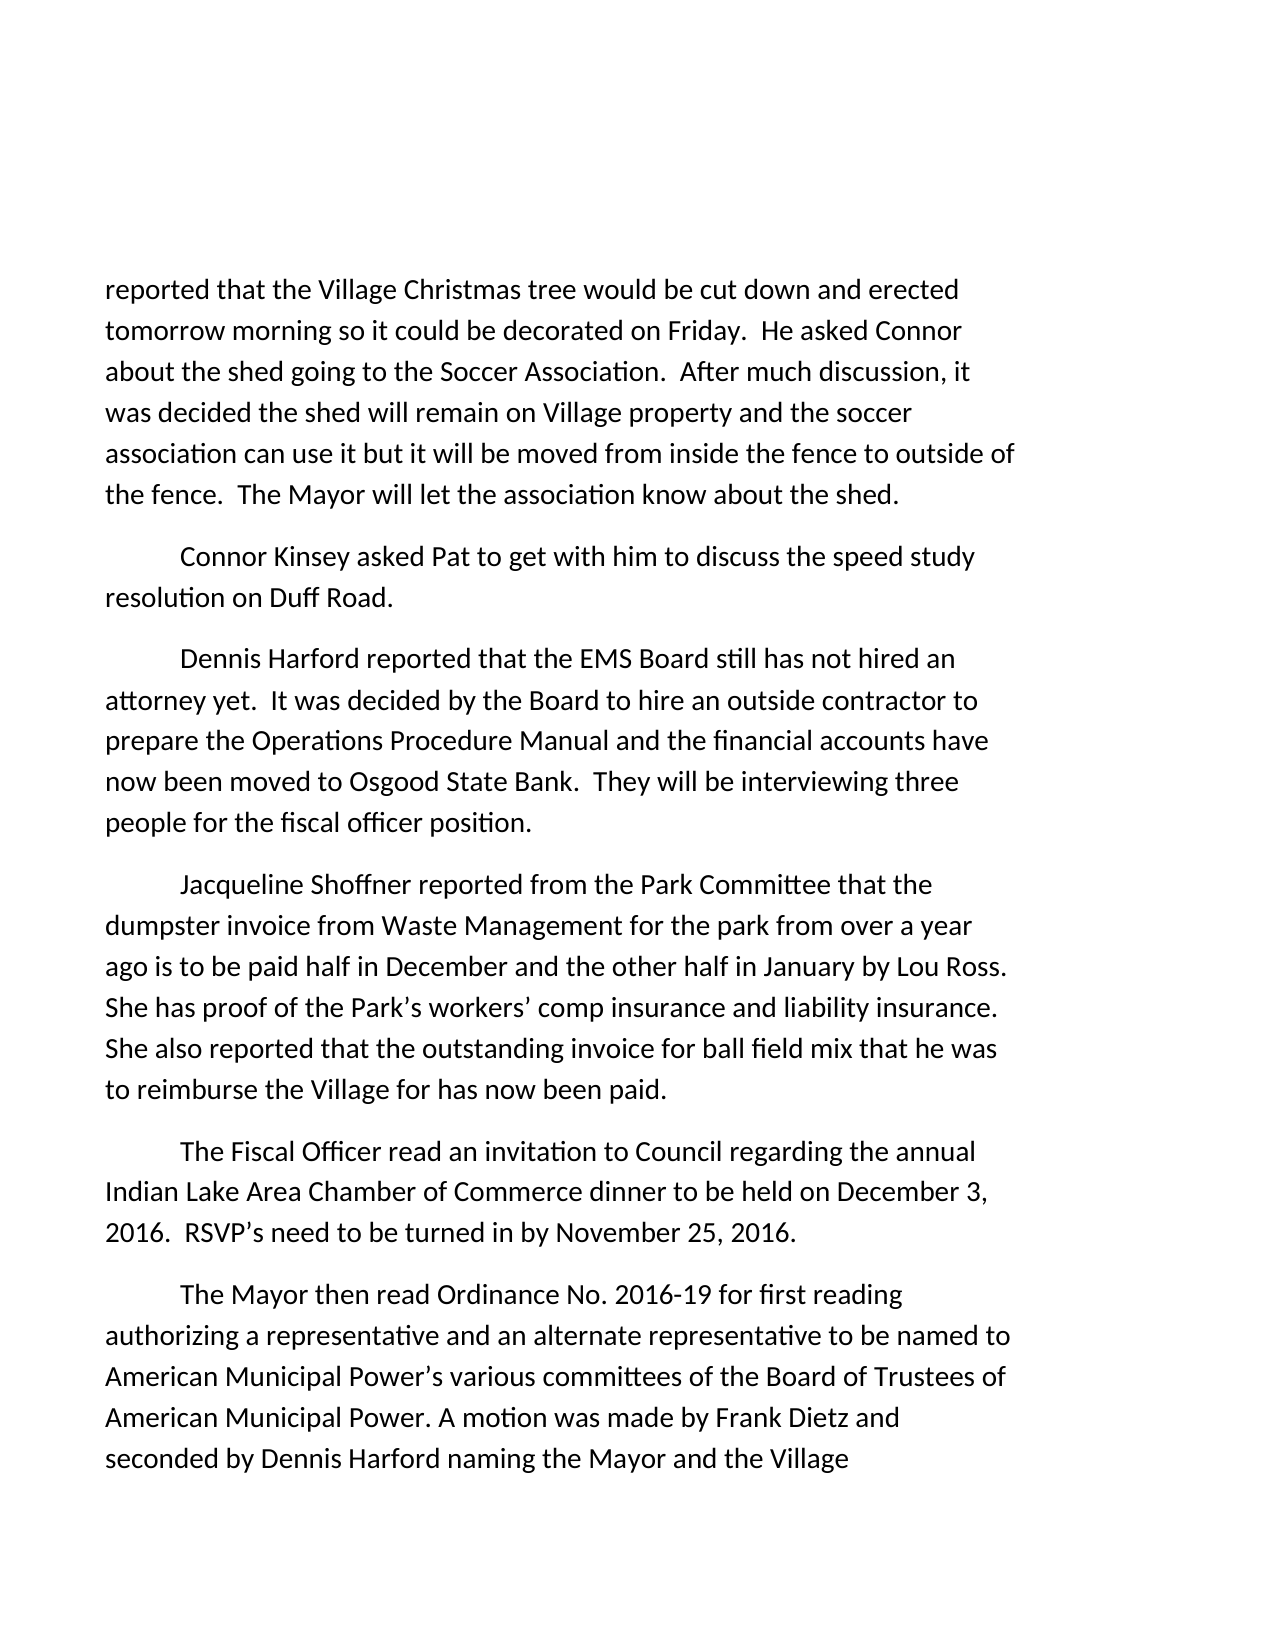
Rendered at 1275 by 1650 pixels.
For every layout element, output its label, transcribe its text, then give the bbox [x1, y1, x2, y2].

text Dennis Harford reported that the EMS Board still has not hired an attorney yet. It was decided by the Board to hire an outside contractor to prepare the Operations Procedure Manual and the financial accounts have now been moved to Osgood State Bank. They will be interviewing three people for the fiscal officer position. [105, 641, 1020, 840]
text Jacqueline Shoffner reported from the Park Committee that the dumpster invoice from Waste Management for the park from over a year ago is to be paid half in December and the other half in January by Lou Ross. She has proof of the Park’s workers’ comp insurance and liability insurance. She also reported that the outstanding invoice for ball field mix that he was to reimburse the Village for has now been paid. [105, 866, 1020, 1106]
text Connor Kinsey asked Pat to get with him to discuss the speed study resolution on Duff Road. [105, 538, 1020, 614]
text The Fiscal Officer read an invitation to Council regarding the annual Indian Lake Area Chamber of Commerce dinner to be held on December 3, 2016. RSVP’s need to be turned in by November 25, 2016. [105, 1133, 1020, 1250]
